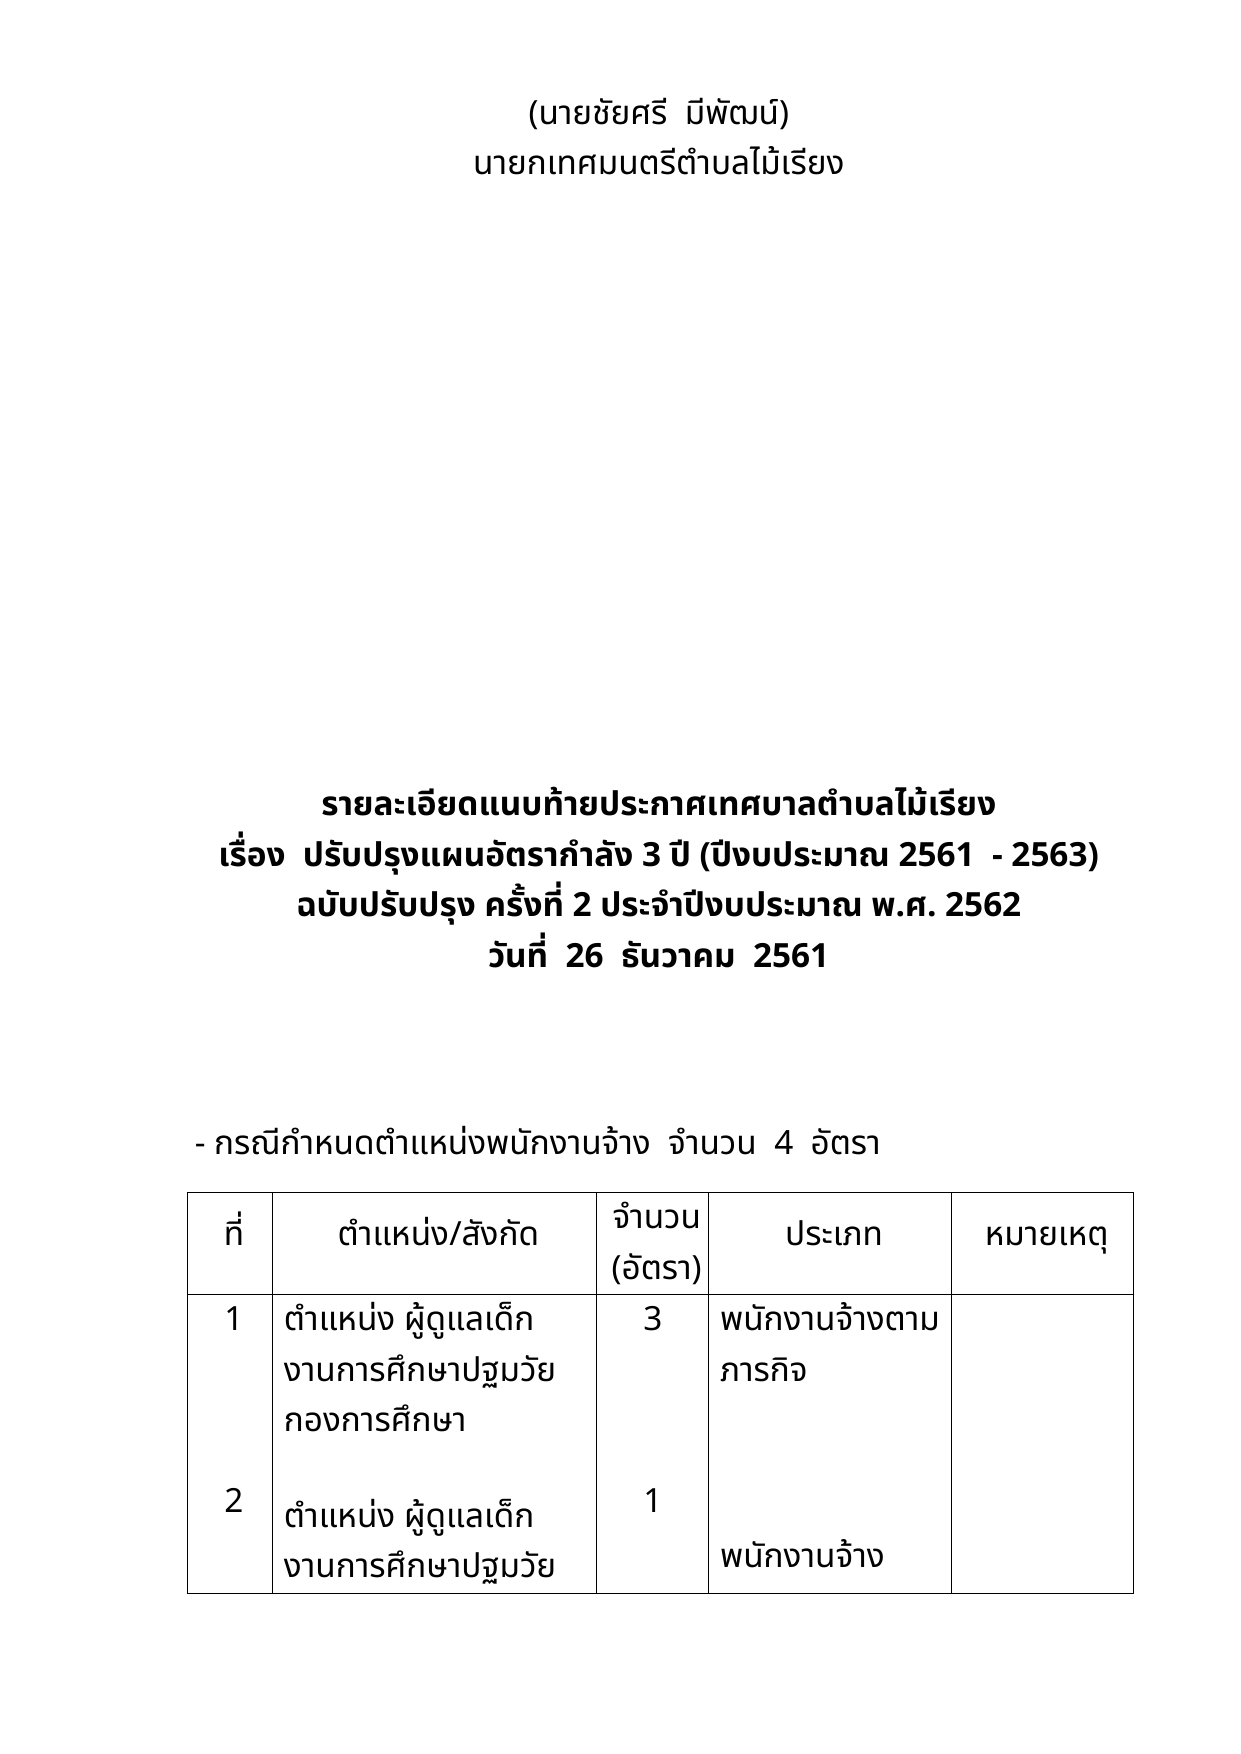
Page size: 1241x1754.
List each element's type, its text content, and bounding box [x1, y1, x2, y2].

text วันที่ 26 ธันวาคม 2561 [177, 932, 1140, 982]
text เรื่อง ปรับปรุงแผนอัตรากำลัง 3 ปี (ปีงบประมาณ 2561 - 2563) [177, 831, 1140, 881]
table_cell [709, 1295, 951, 1593]
table_cell 3 1 [597, 1295, 708, 1593]
text รายละเอียดแนบท้ายประกาศเทศบาลตำบลไม้เรียง [177, 780, 1140, 831]
text - กรณีกำหนดตำแหน่งพนักงานจ้าง จำนวน 4 อัตรา [177, 1119, 1140, 1169]
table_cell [273, 1295, 596, 1593]
table_header จำนวน (อัตรา) [597, 1193, 708, 1294]
table_header ประเภท [709, 1193, 951, 1294]
table_header ที่ [188, 1193, 272, 1294]
table_cell 1 2 [188, 1295, 272, 1593]
text ฉบับปรับปรุง ครั้งที่ 2 ประจำปีงบประมาณ พ.ศ. 2562 [177, 881, 1140, 932]
table_header ตำแหน่ง/สังกัด [273, 1193, 596, 1294]
text (นายชัยศรี มีพัฒน์) [177, 89, 1140, 139]
text นายกเทศมนตรีตำบลไม้เรียง [177, 139, 1140, 190]
table_cell [952, 1295, 1133, 1593]
table_header หมายเหตุ [952, 1193, 1133, 1294]
